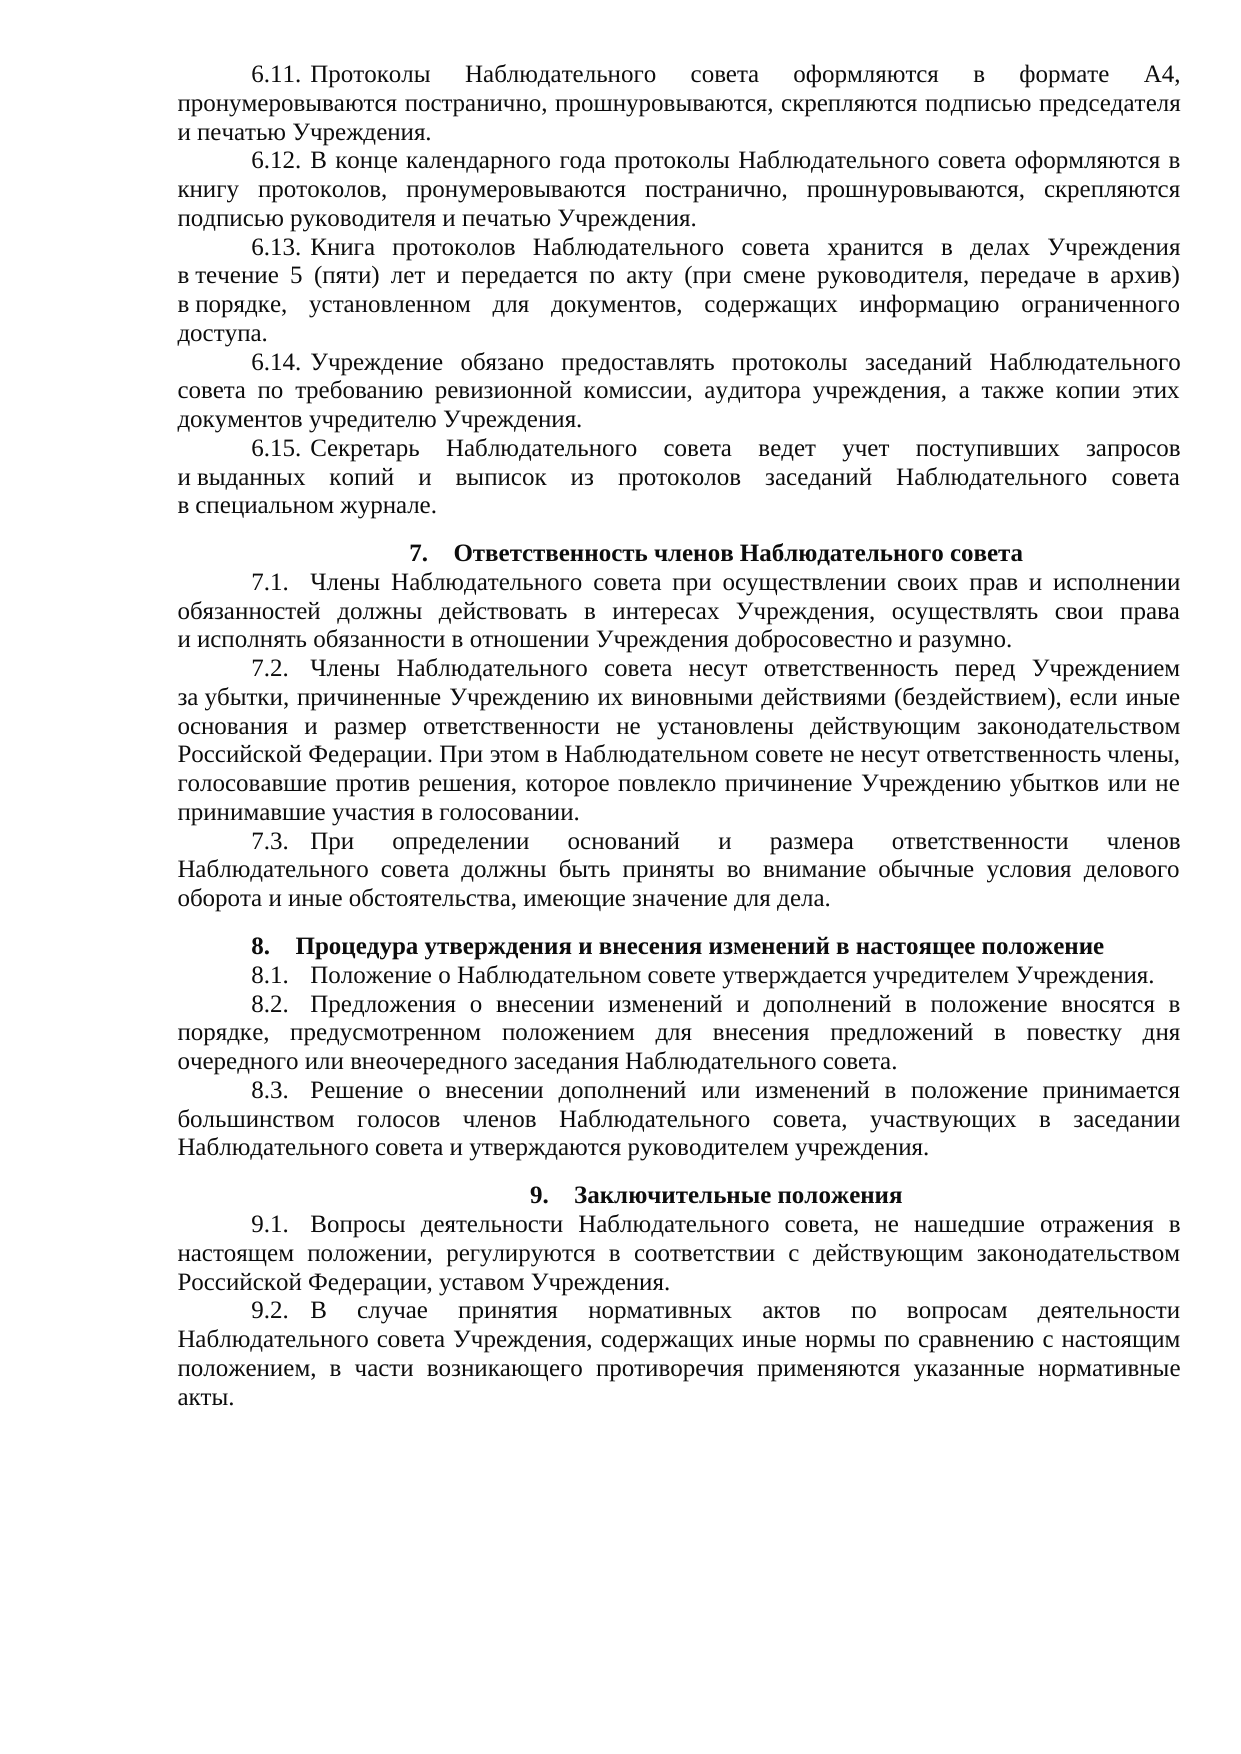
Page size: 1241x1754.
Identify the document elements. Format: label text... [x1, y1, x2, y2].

list Секретарь Наблюдательного совета ведет учет поступивших запросов и выданных копий и выписок из протоколов заседаний Наблюдательного совета в специальном журнале. [177, 433, 1181, 519]
list Книга протоколов Наблюдательного совета хранится в делах Учреждения в течение 5 (пяти) лет и передается по акту (при смене руководителя, передаче в архив) в порядке, установленном для документов, содержащих информацию ограниченного доступа. [177, 232, 1181, 347]
list При определении оснований и размера ответственности членов Наблюдательного совета должны быть приняты во внимание обычные условия делового оборота и иные обстоятельства, имеющие значение для дела. [177, 826, 1181, 912]
list В случае принятия нормативных актов по вопросам деятельности Наблюдательного совета Учреждения, содержащих иные нормы по сравнению с настоящим положением, в части возникающего противоречия применяются указанные нормативные акты. [177, 1295, 1181, 1410]
list Вопросы деятельности Наблюдательного совета, не нашедшие отражения в настоящем положении, регулируются в соответствии с действующим законодательством Российской Федерации, уставом Учреждения. [177, 1209, 1181, 1295]
list Процедура утверждения и внесения изменений в настоящее положение [177, 931, 1181, 960]
list Заключительные положения [177, 1180, 1181, 1209]
list Учреждение обязано предоставлять протоколы заседаний Наблюдательного совета по требованию ревизионной комиссии, аудитора учреждения, а также копии этих документов учредителю Учреждения. [177, 347, 1181, 433]
list Решение о внесении дополнений или изменений в положение принимается большинством голосов членов Наблюдательного совета, участвующих в заседании Наблюдательного совета и утверждаются руководителем учреждения. [177, 1075, 1181, 1161]
list Протоколы Наблюдательного совета оформляются в формате А4, пронумеровываются постранично, прошнуровываются, скрепляются подписью председателя и печатью Учреждения. [177, 59, 1181, 145]
list В конце календарного года протоколы Наблюдательного совета оформляются в книгу протоколов, пронумеровываются постранично, прошнуровываются, скрепляются подписью руководителя и печатью Учреждения. [177, 145, 1181, 232]
list Члены Наблюдательного совета несут ответственность перед Учреждением за убытки, причиненные Учреждению их виновными действиями (бездействием), если иные основания и размер ответственности не установлены действующим законодательством Российской Федерации. При этом в Наблюдательном совете не несут ответственность члены, голосовавшие против решения, которое повлекло причинение Учреждению убытков или не принимавшие участия в голосовании. [177, 653, 1181, 826]
list Предложения о внесении изменений и дополнений в положение вносятся в порядке, предусмотренном положением для внесения предложений в повестку дня очередного или внеочередного заседания Наблюдательного совета. [177, 989, 1181, 1075]
list Положение о Наблюдательном совете утверждается учредителем Учреждения. [177, 960, 1181, 989]
list Члены Наблюдательного совета при осуществлении своих прав и исполнении обязанностей должны действовать в интересах Учреждения, осуществлять свои права и исполнять обязанности в отношении Учреждения добросовестно и разумно. [177, 567, 1181, 653]
list Ответственность членов Наблюдательного совета [177, 538, 1181, 567]
